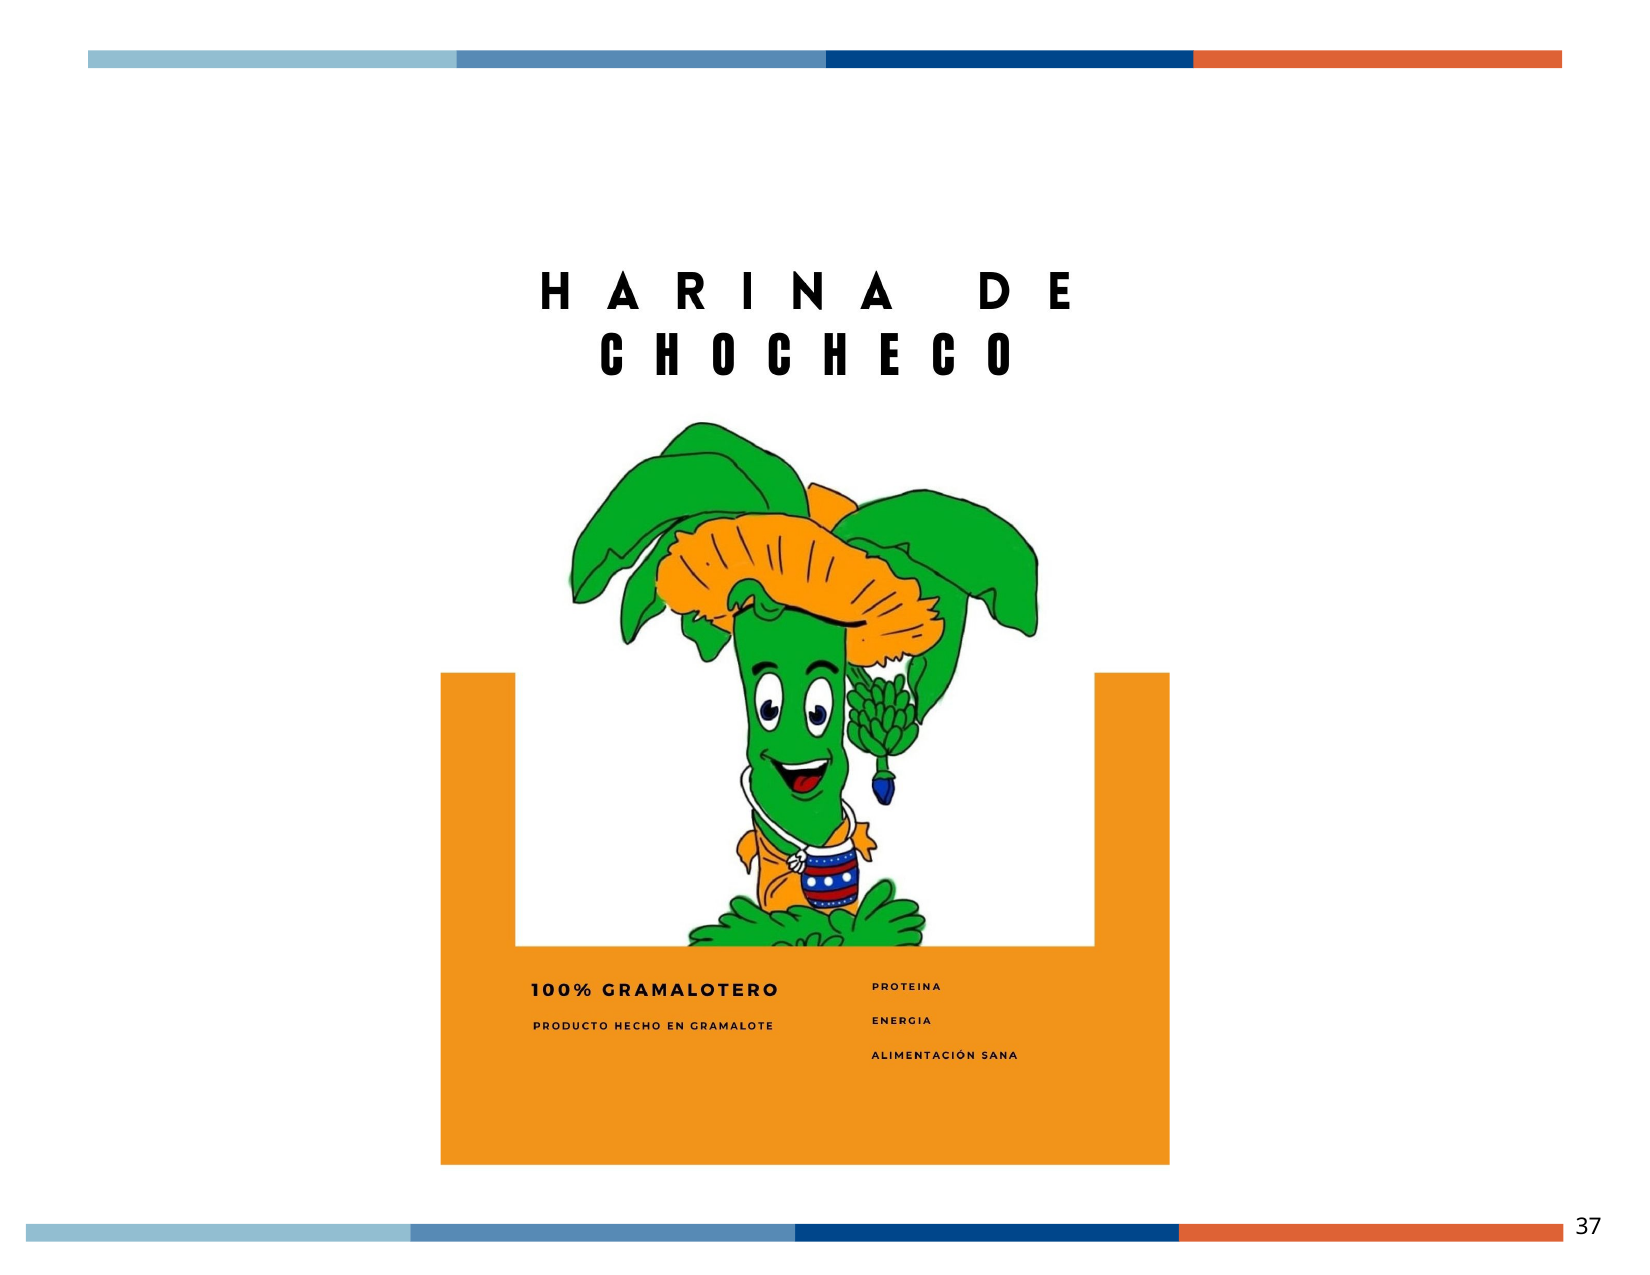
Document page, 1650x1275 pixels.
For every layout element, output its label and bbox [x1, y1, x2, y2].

picture [440, 267, 1170, 1171]
